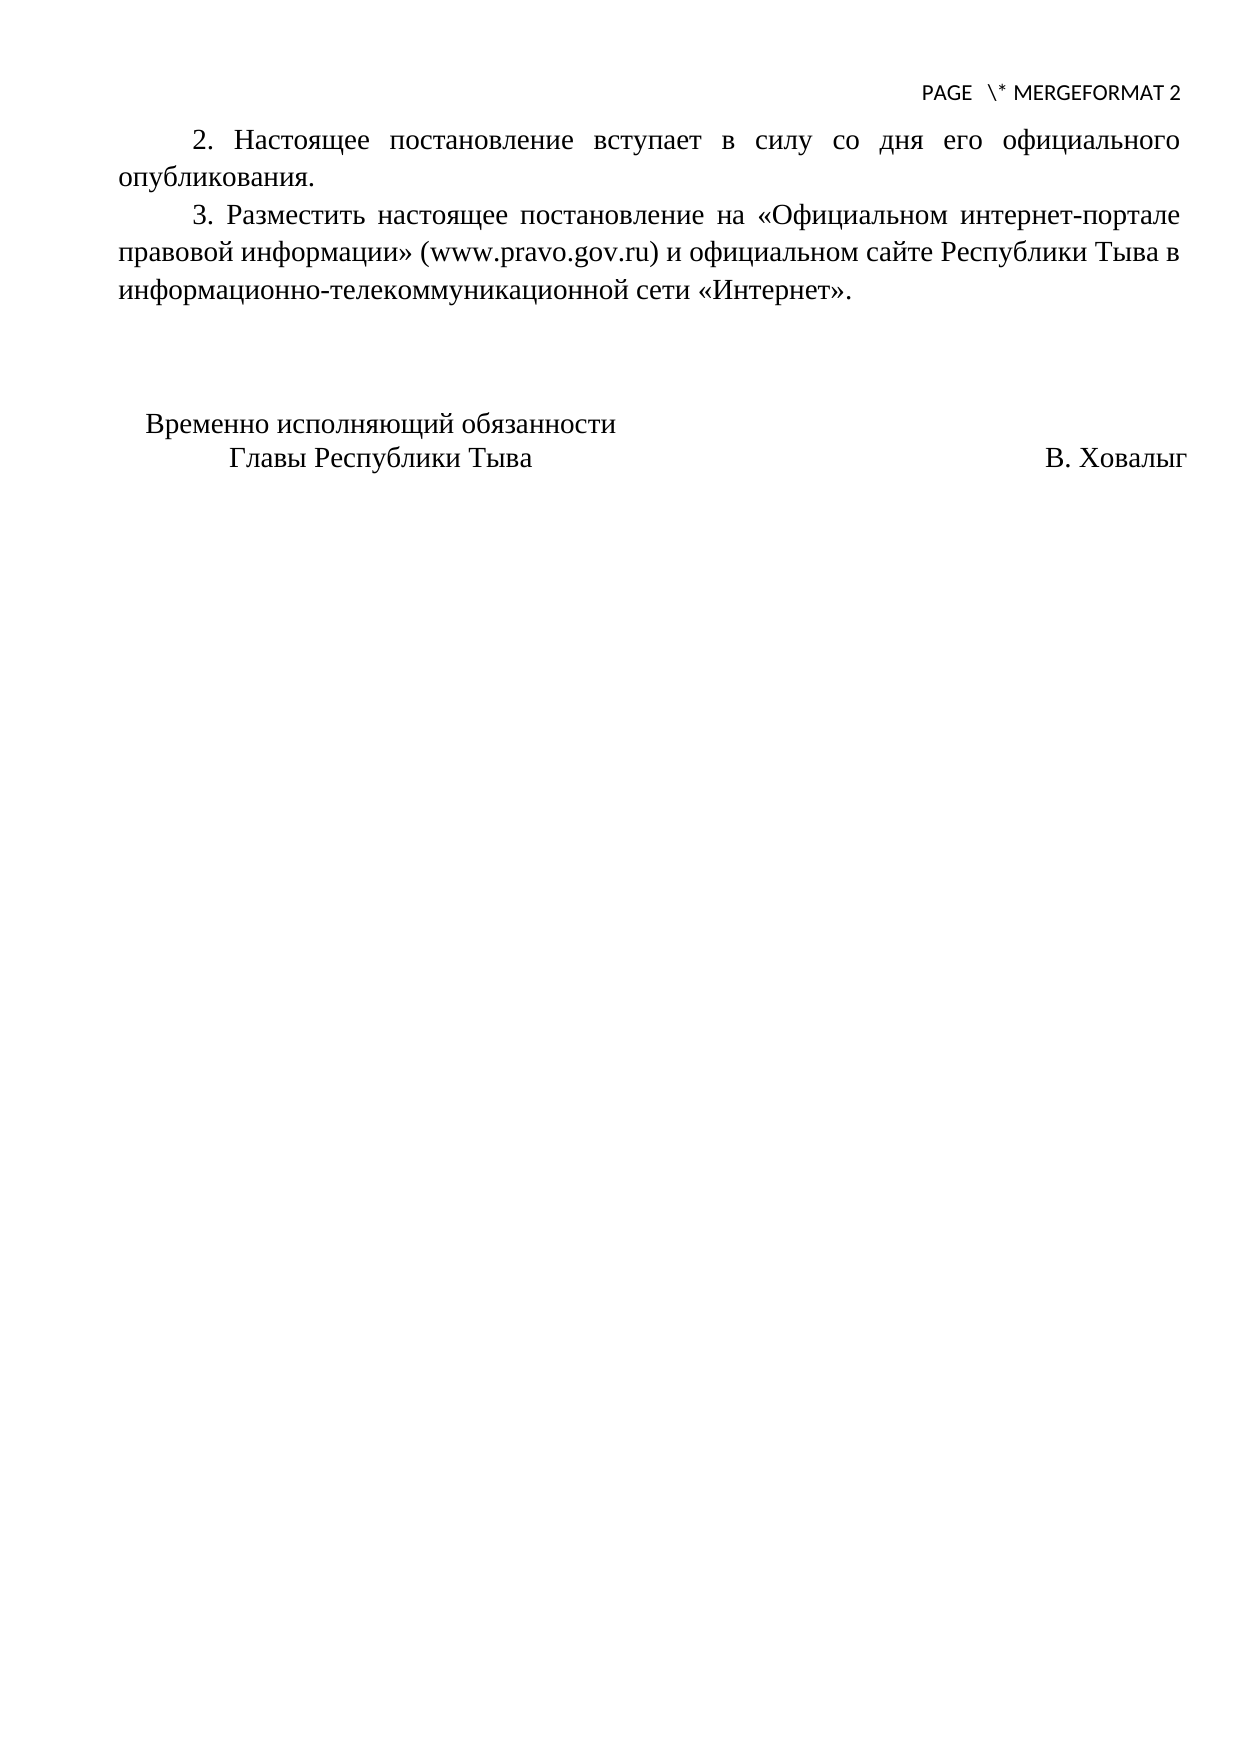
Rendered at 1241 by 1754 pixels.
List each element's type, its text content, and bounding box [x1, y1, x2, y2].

text 3. Разместить настоящее постановление на «Официальном интернет-портале правовой информации» (www.pravo.gov.ru) и официальном сайте Республики Тыва в информационно-телекоммуникационной сети «Интернет». [118, 193, 1181, 306]
table_header В. Ховалыг [643, 373, 1198, 482]
table_header Временно исполняющий обязанности Главы Республики Тыва [118, 373, 643, 482]
text 2. Настоящее постановление вступает в силу со дня его официального опубликования. [118, 118, 1181, 193]
